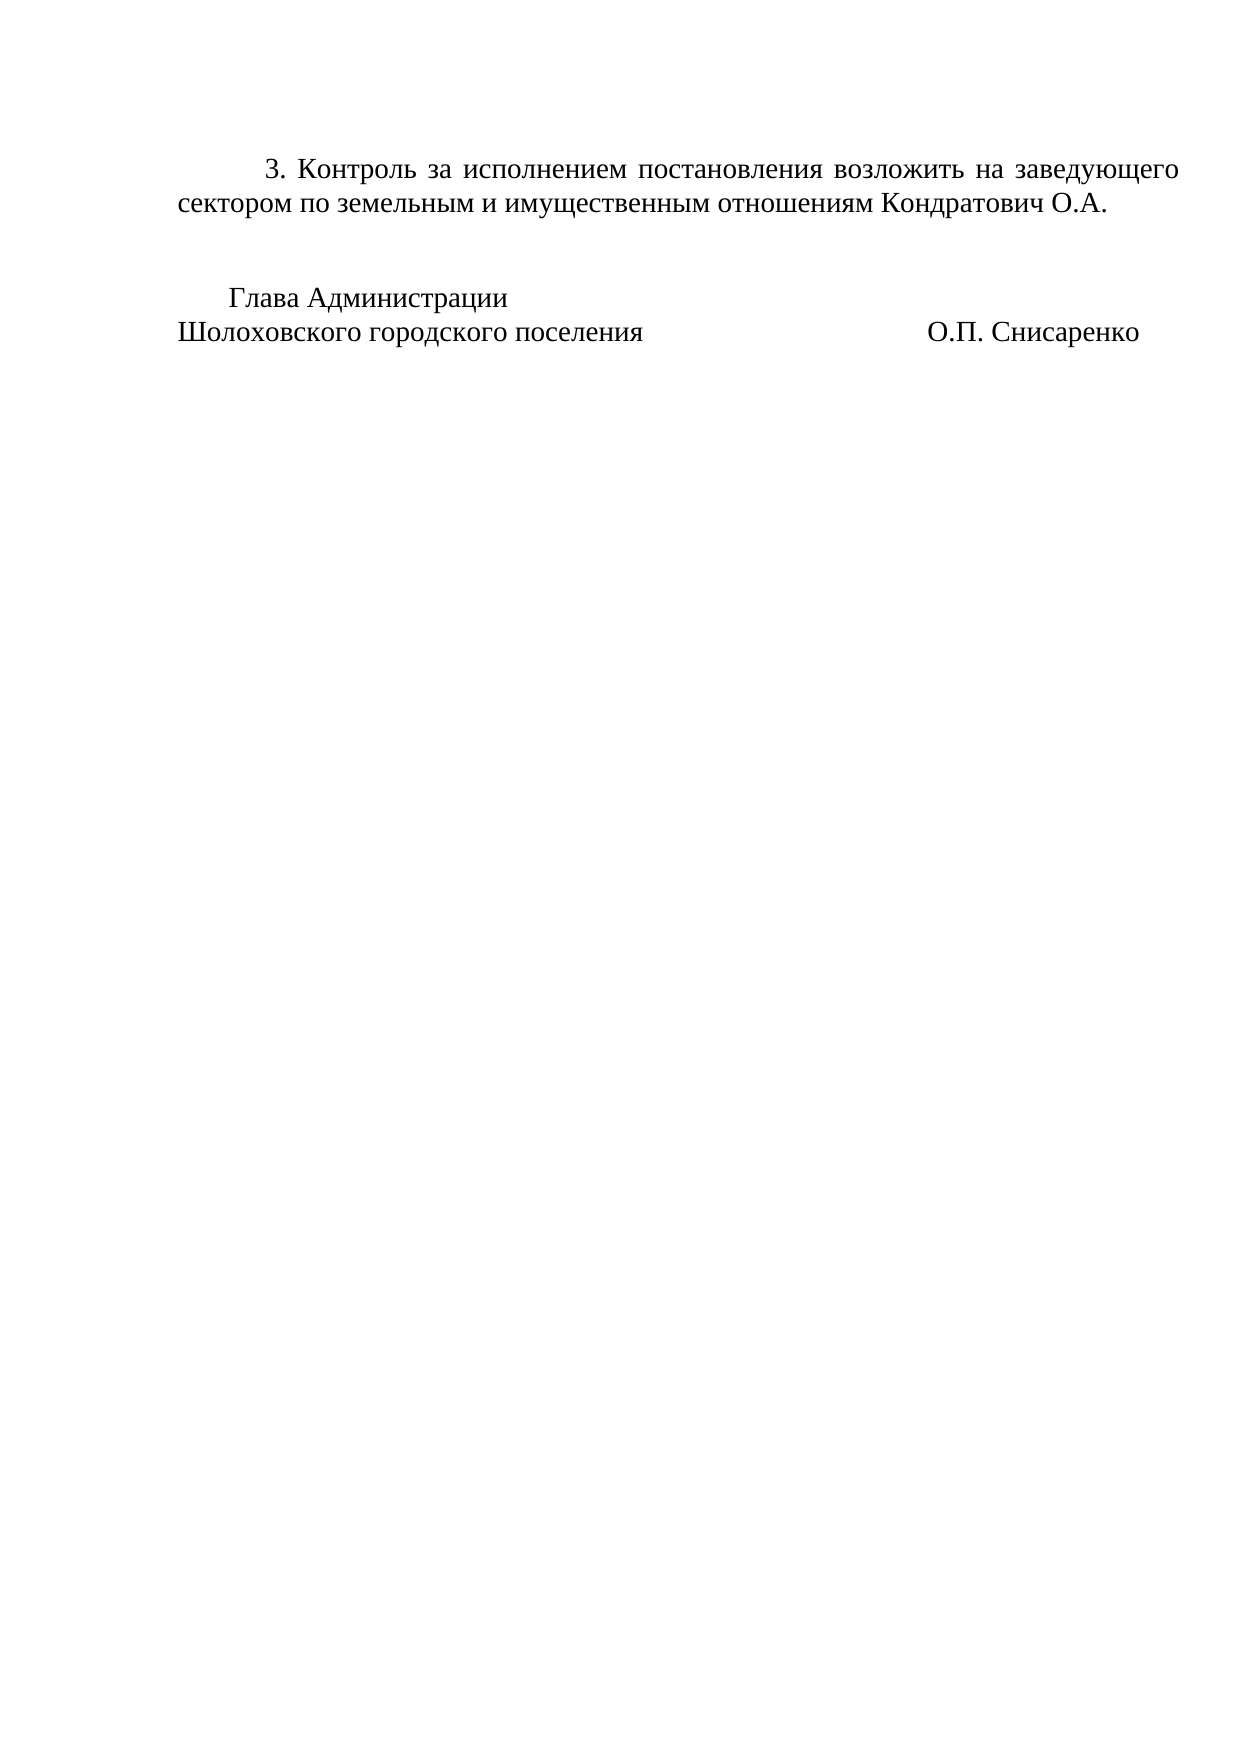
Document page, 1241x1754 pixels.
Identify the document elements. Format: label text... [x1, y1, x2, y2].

text Шолоховского городского поселения О.П. Снисаренко [177, 314, 1181, 347]
text Глава Администрации [177, 280, 1181, 314]
text 3. Контроль за исполнением постановления возложить на заведующего сектором по земельным и имущественным отношениям Кондратович О.А. [177, 152, 1181, 219]
